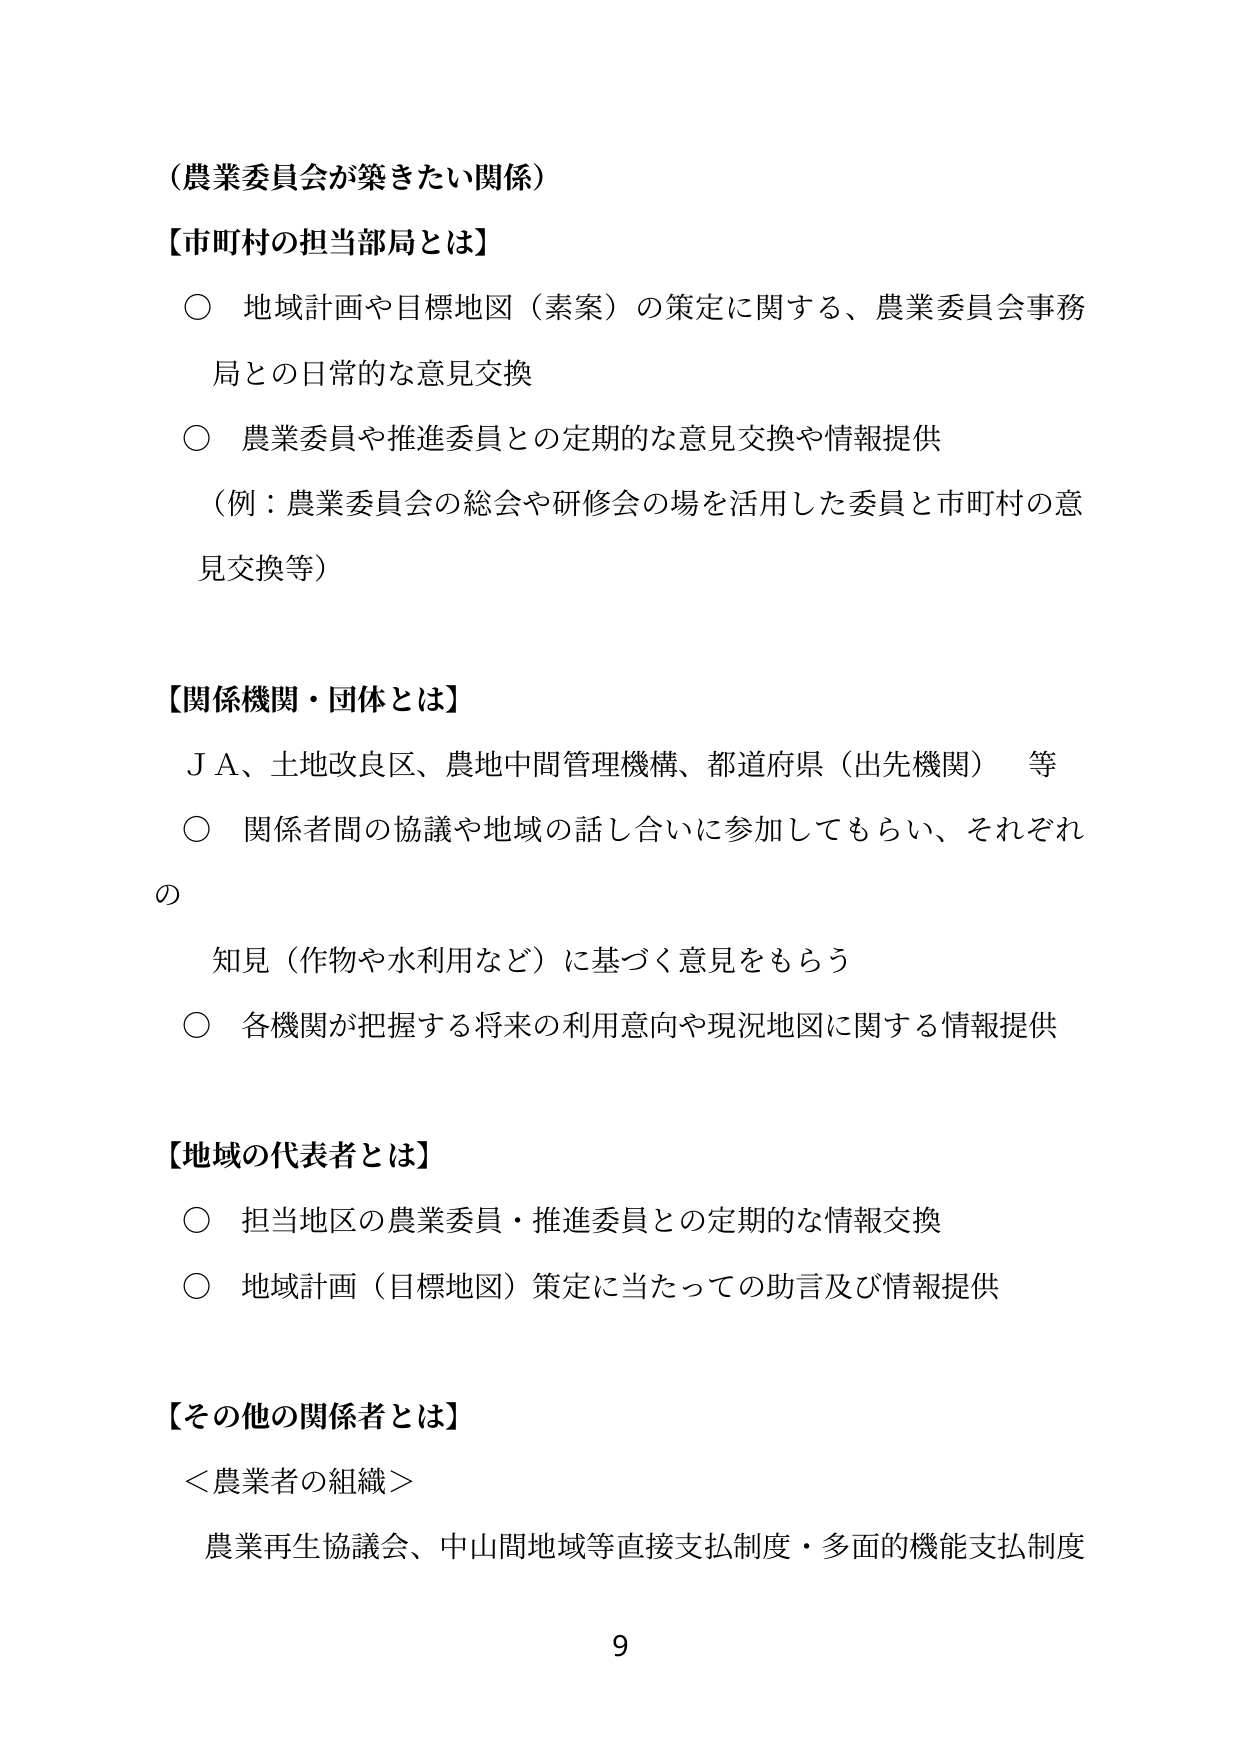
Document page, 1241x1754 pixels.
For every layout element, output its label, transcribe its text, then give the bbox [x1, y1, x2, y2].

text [175, 1513, 1087, 1578]
text 【関係機関・団体とは】 [153, 665, 1087, 730]
text 〇 地域計画や目標地図（素案）の策定に関する、農業委員会事務局との日常的な意見交換 [153, 274, 1087, 404]
text （例：農業委員会の総会や研修会の場を活用した委員と市町村の意見交換等） [197, 469, 1087, 600]
text 〇 関係者間の協議や地域の話し合いに参加してもらい、それぞれの [153, 795, 1087, 926]
text 〇 各機関が把握する将来の利用意向や現況地図に関する情報提供 [153, 991, 1087, 1056]
text ＜農業者の組織＞ [153, 1447, 1087, 1513]
text ＪＡ、土地改良区、農地中間管理機構、都道府県（出先機関） 等 [153, 730, 1087, 795]
text 【その他の関係者とは】 [153, 1382, 1087, 1447]
text 〇 担当地区の農業委員・推進委員との定期的な情報交換 [153, 1187, 1087, 1252]
text 知見（作物や水利用など）に基づく意見をもらう [153, 926, 1087, 991]
text 【市町村の担当部局とは】 [153, 208, 1087, 274]
text 〇 地域計画（目標地図）策定に当たっての助言及び情報提供 [153, 1252, 1087, 1317]
text 【地域の代表者とは】 [153, 1121, 1087, 1187]
text 〇 農業委員や推進委員との定期的な意見交換や情報提供 [153, 404, 1087, 469]
text （農業委員会が築きたい関係） [153, 143, 1087, 208]
